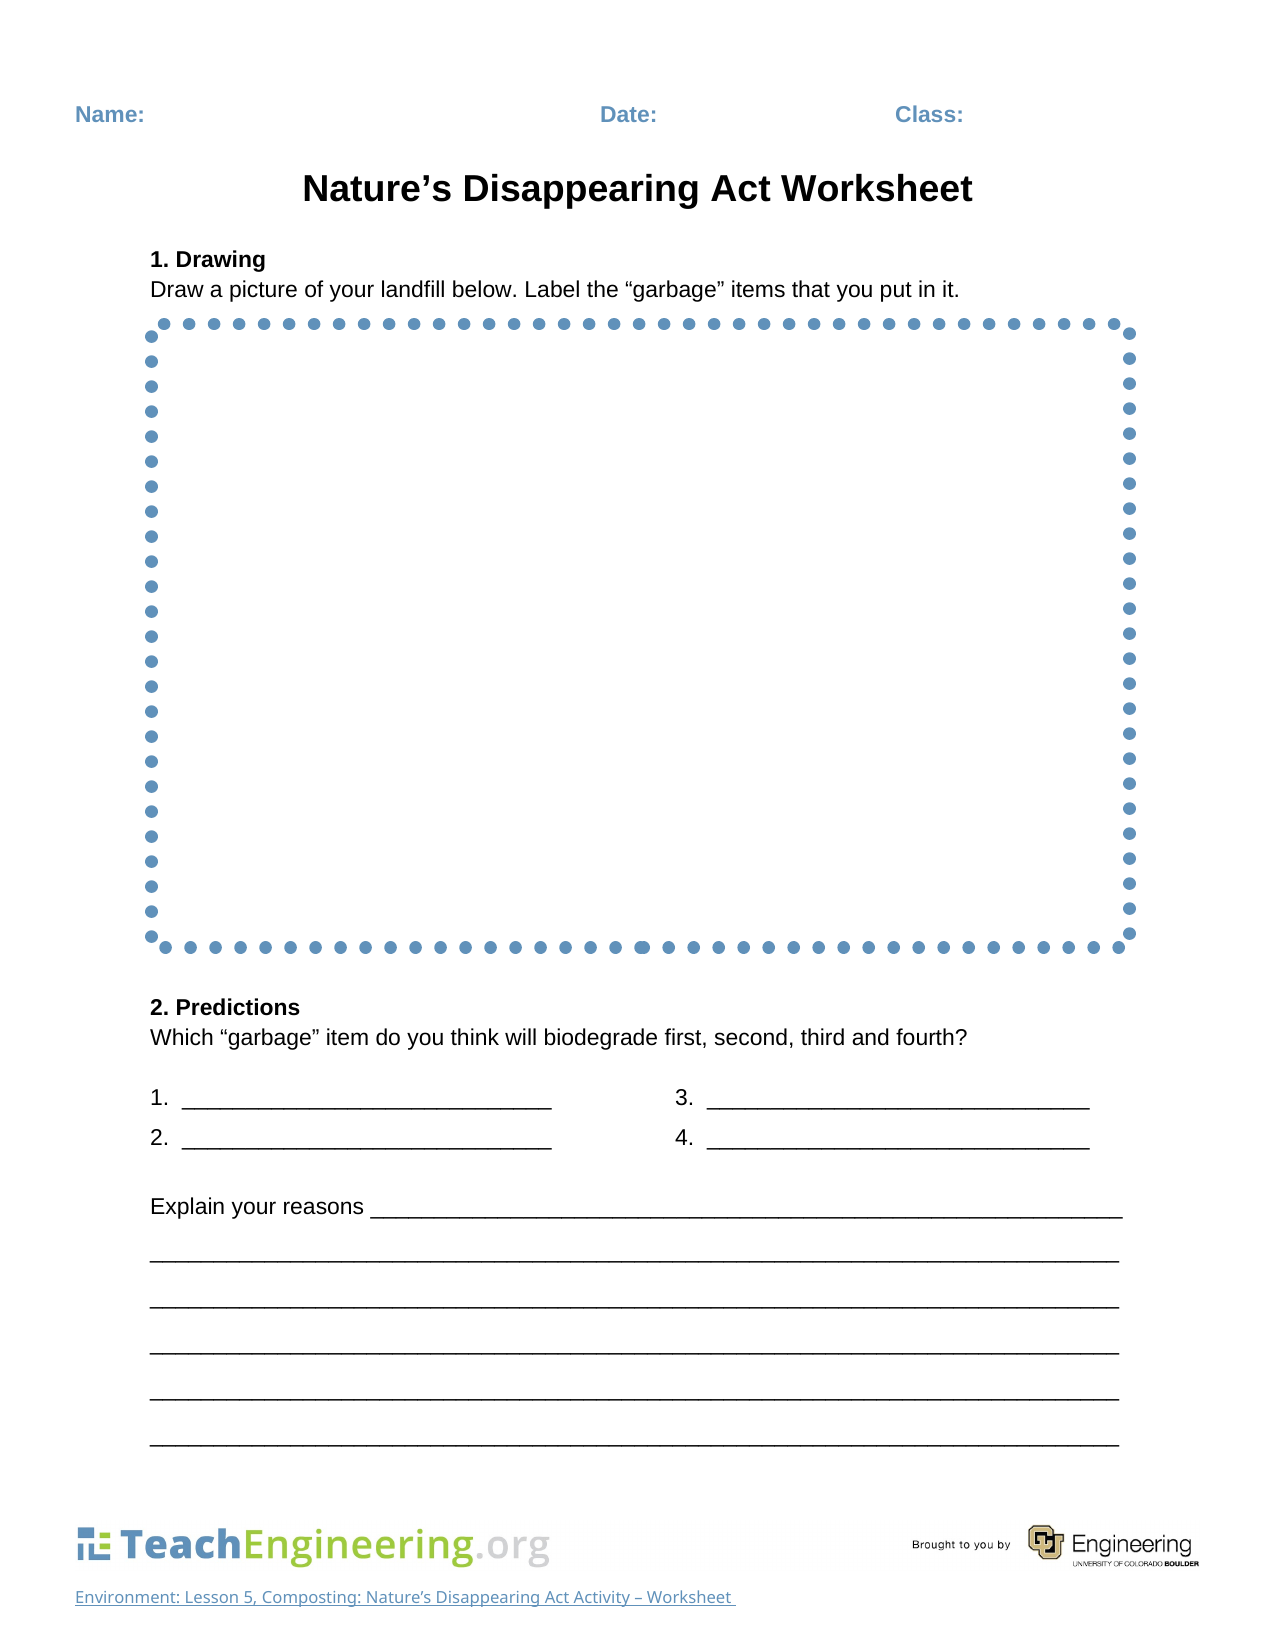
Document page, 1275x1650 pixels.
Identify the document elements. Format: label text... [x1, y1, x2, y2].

text Which “garbage” item do you think will biodegrade first, second, third and fourth? [150, 1024, 1125, 1050]
picture [75, 1520, 1200, 1571]
text Draw a picture of your landfill below. Label the “garbage” items that you put in it. [150, 276, 1125, 302]
text 1. _____________________________ 3. ______________________________ [150, 1084, 1125, 1110]
text 2. Predictions [150, 993, 1125, 1020]
text Explain your reasons ___________________________________________________________ [150, 1193, 1125, 1219]
text ____________________________________________________________________________________________________________________________________________________________________________________________________________________________________________________________________________________________________________________________________________________________________________________________ [150, 1237, 1125, 1448]
text 1. Drawing [150, 246, 1125, 272]
text 2. _____________________________ 4. ______________________________ [150, 1123, 1125, 1150]
text Nature’s Disappearing Act Worksheet [150, 166, 1125, 209]
